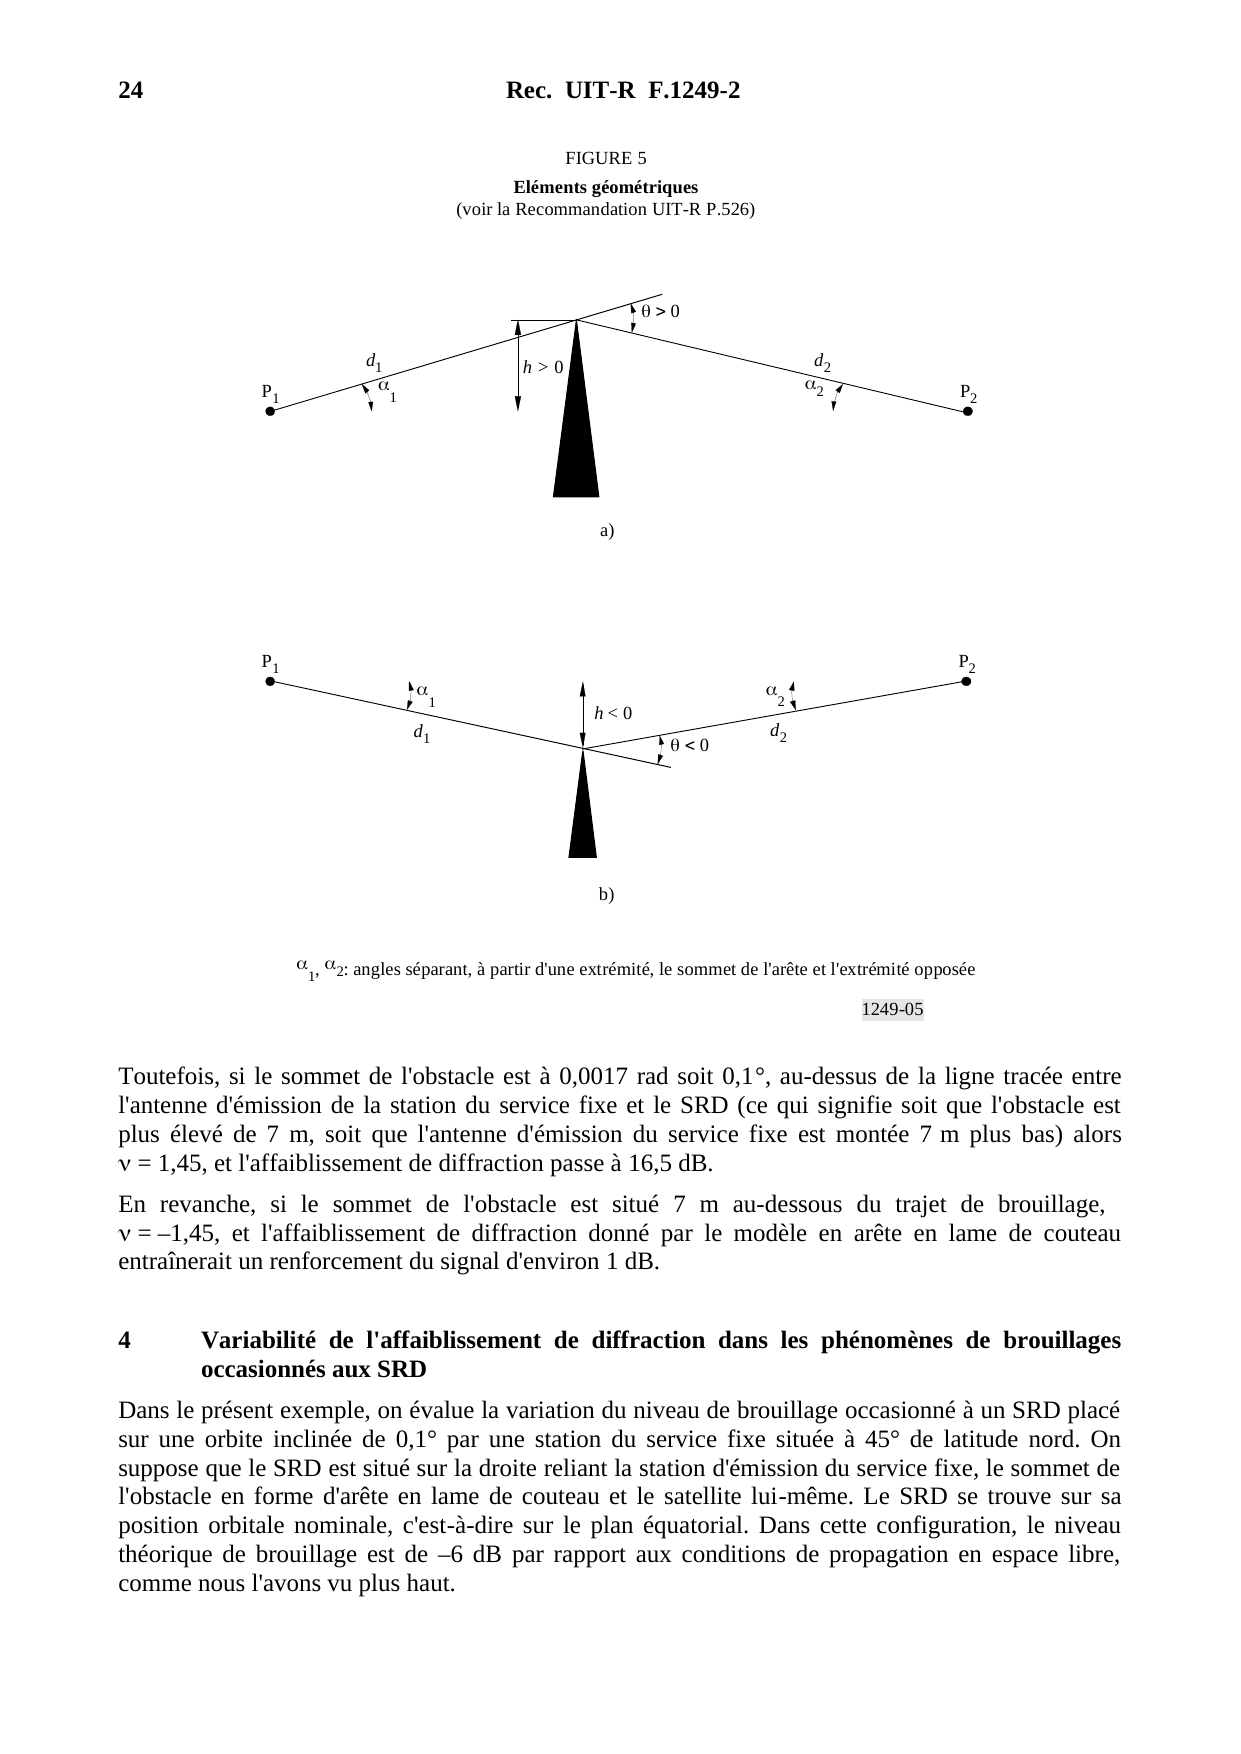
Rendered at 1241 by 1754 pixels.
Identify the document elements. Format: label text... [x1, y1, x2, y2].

text Toutefois, si le sommet de l'obstacle est à 0,0017 rad soit 0,1°, au-dessus de la ligne tracée entre l'antenne d'émission de la station du service fixe et le SRD (ce qui signifie soit que l'obstacle est plus élevé de 7 m, soit que l'antenne d'émission du service fixe est montée 7 m plus bas) alors = 1,45, et l'affaiblissement de diffraction passe à 16,5 dB. [118, 1061, 1122, 1176]
subtitle 4 Variabilité de l'affaiblissement de diffraction dans les phénomènes de brouillages occasionnés aux SRD [118, 1325, 1122, 1383]
text Dans le présent exemple, on évalue la variation du niveau de brouillage occasionné à un SRD placé sur une orbite inclinée de 0,1° par une station du service fixe située à 45° de latitude nord. On suppose que le SRD est situé sur la droite reliant la station d'émission du service fixe, le sommet de l'obstacle en forme d'arête en lame de couteau et le satellite lui-même. Le SRD se trouve sur sa position orbitale nominale, c'est-à-dire sur le plan équatorial. Dans cette configuration, le niveau théorique de brouillage est de –6 dB par rapport aux conditions de propagation en espace libre, comme nous l'avons vu plus haut. [118, 1395, 1122, 1596]
text En revanche, si le sommet de l'obstacle est situé 7 m au-dessous du trajet de brouillage, = –1,45, et l'affaiblissement de diffraction donné par le modèle en arête en lame de couteau entraînerait un renforcement du signal d'environ 1 dB. [118, 1189, 1122, 1275]
